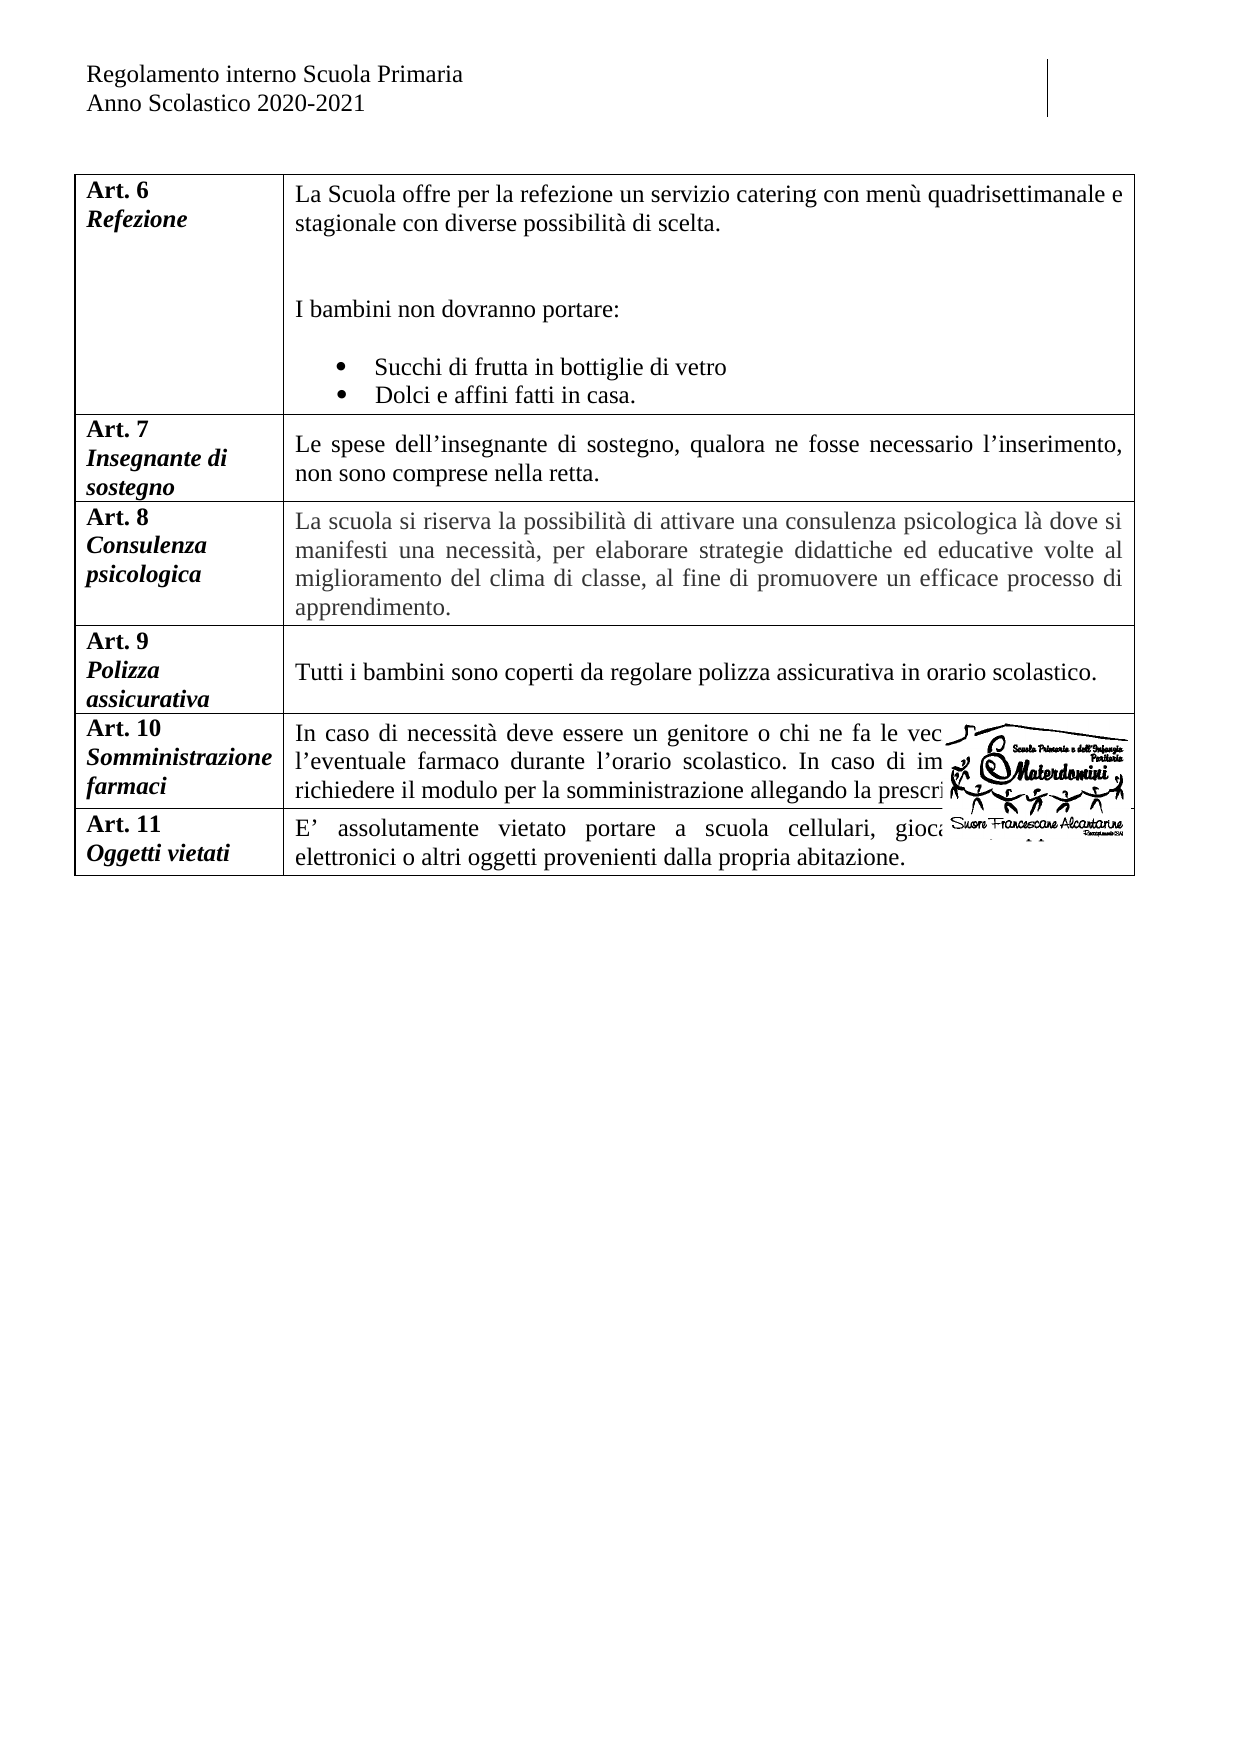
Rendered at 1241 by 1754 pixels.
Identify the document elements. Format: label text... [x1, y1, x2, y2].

table_cell In caso di necessità deve essere un genitore o chi ne fa le veci a somministrare l’eventuale farmaco durante l’orario scolastico. In caso di impossibilità si può richiedere il modulo per la somministrazione allegando la prescrizione medica. [284, 714, 1134, 808]
table_cell Art. 11 Oggetti vietati [76, 809, 283, 875]
table_cell La scuola si riserva la possibilità di attivare una consulenza psicologica là dove si manifesti una necessità, per elaborare strategie didattiche ed educative volte al miglioramento del clima di classe, al fine di promuovere un efficace processo di apprendimento. [284, 502, 1134, 625]
table_cell Art. 9 Polizza assicurativa [76, 626, 283, 712]
table_cell Le spese dell’insegnante di sostegno, qualora ne fosse necessario l’inserimento, non sono comprese nella retta. [284, 415, 1134, 501]
table_cell Art. 7 Insegnante di sostegno [76, 415, 283, 501]
table_cell E’ assolutamente vietato portare a scuola cellulari, giocattoli, apparecchi elettronici o altri oggetti provenienti dalla propria abitazione. [284, 809, 1134, 875]
table_cell Tutti i bambini sono coperti da regolare polizza assicurativa in orario scolastico. [284, 626, 1134, 712]
table_cell Art. 8 Consulenza psicologica [76, 502, 283, 625]
table_cell La Scuola offre per la refezione un servizio catering con menù quadrisettimanale e stagionale con diverse possibilità di scelta. I bambini non dovranno portare: Succhi di frutta in bottiglie di vetro Dolci e affini fatti in casa. [284, 175, 1134, 413]
table_cell Art. 10 Somministrazione farmaci [76, 714, 283, 808]
table_cell Art. 6 Refezione [76, 175, 283, 413]
